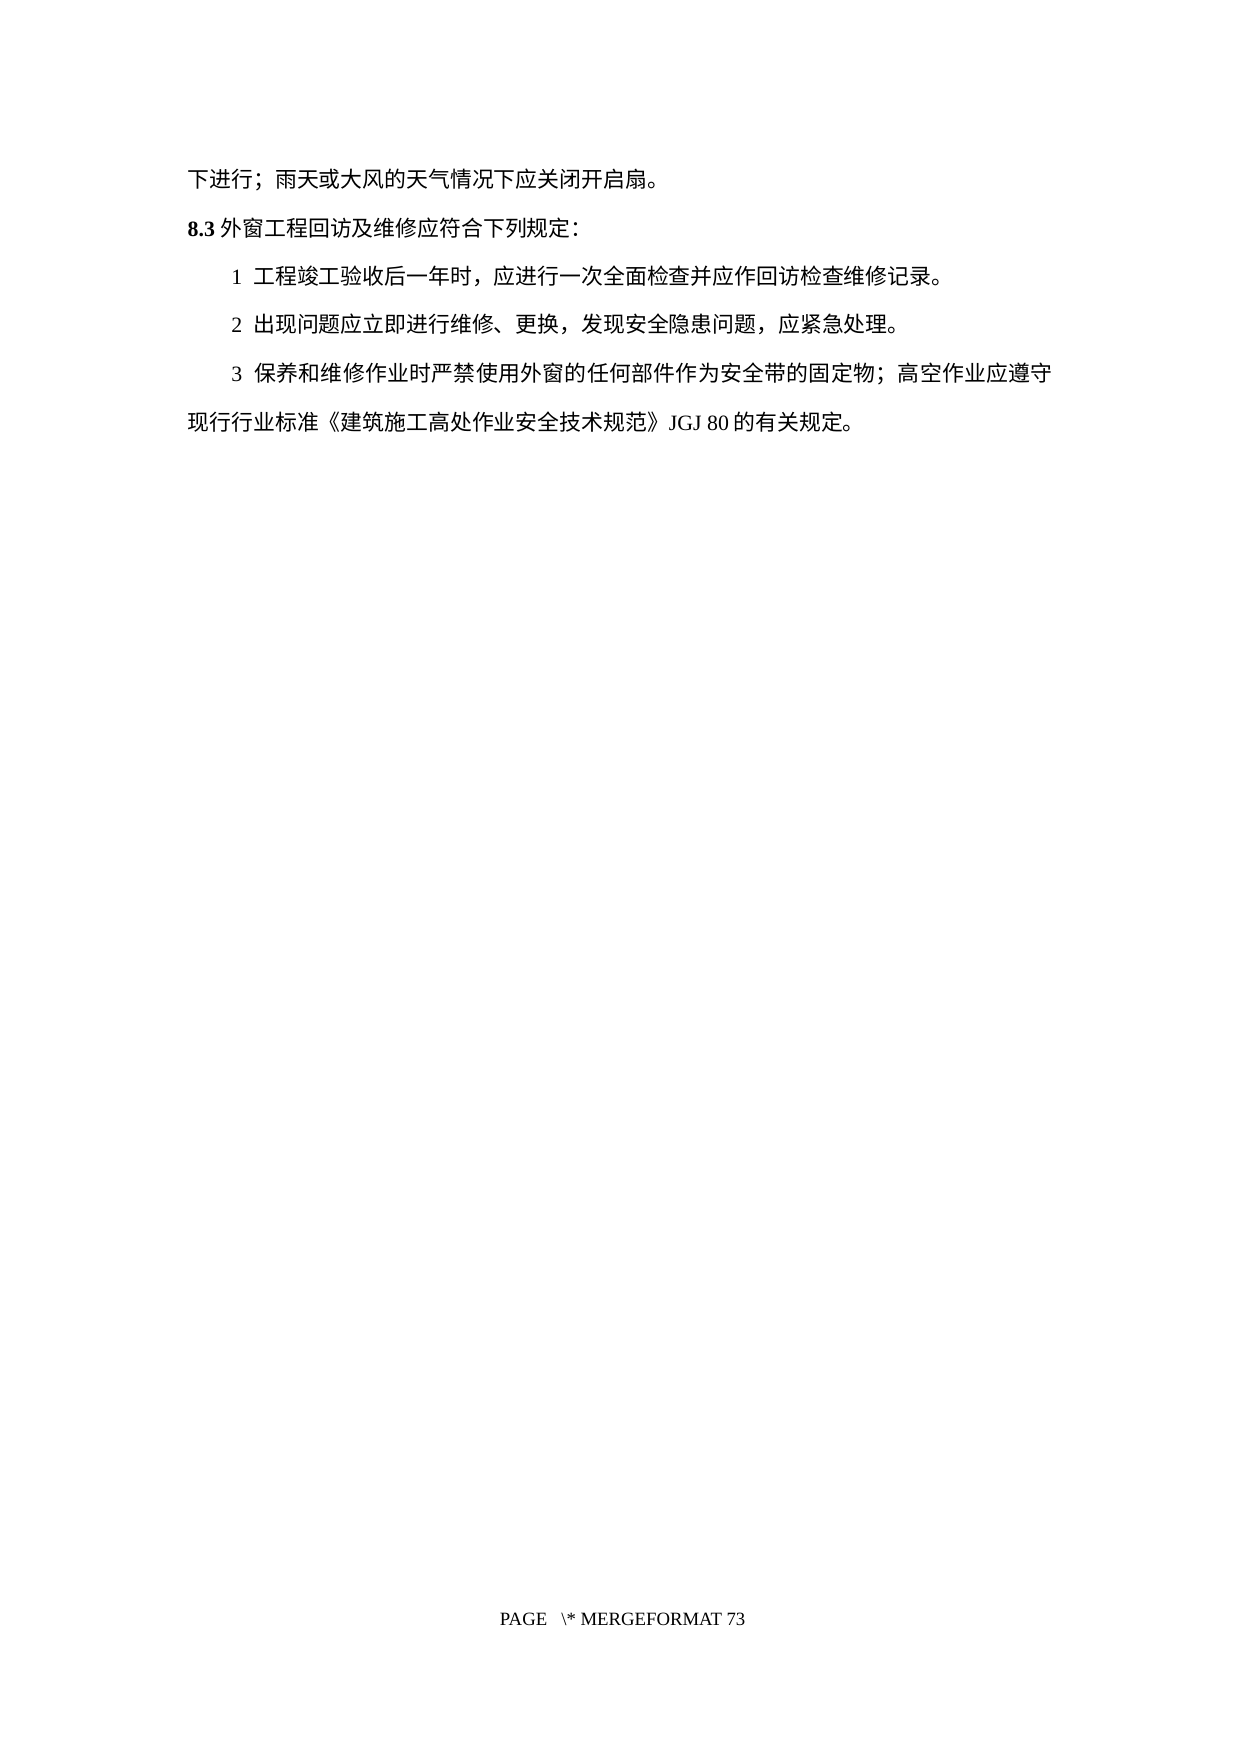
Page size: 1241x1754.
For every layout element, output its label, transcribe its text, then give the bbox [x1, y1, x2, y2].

text 2 出现问题应立即进行维修、更换，发现安全隐患问题，应紧急处理。 [187, 307, 1053, 339]
text 3 保养和维修作业时严禁使用外窗的任何部件作为安全带的固定物；高空作业应遵守现行行业标准《建筑施工高处作业安全技术规范》JGJ 80的有关规定。 [187, 355, 1053, 437]
text 8.3 外窗工程回访及维修应符合下列规定： [187, 210, 1053, 243]
text 1 工程竣工验收后一年时，应进行一次全面检查并应作回访检查维修记录。 [187, 259, 1053, 291]
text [187, 162, 1053, 194]
